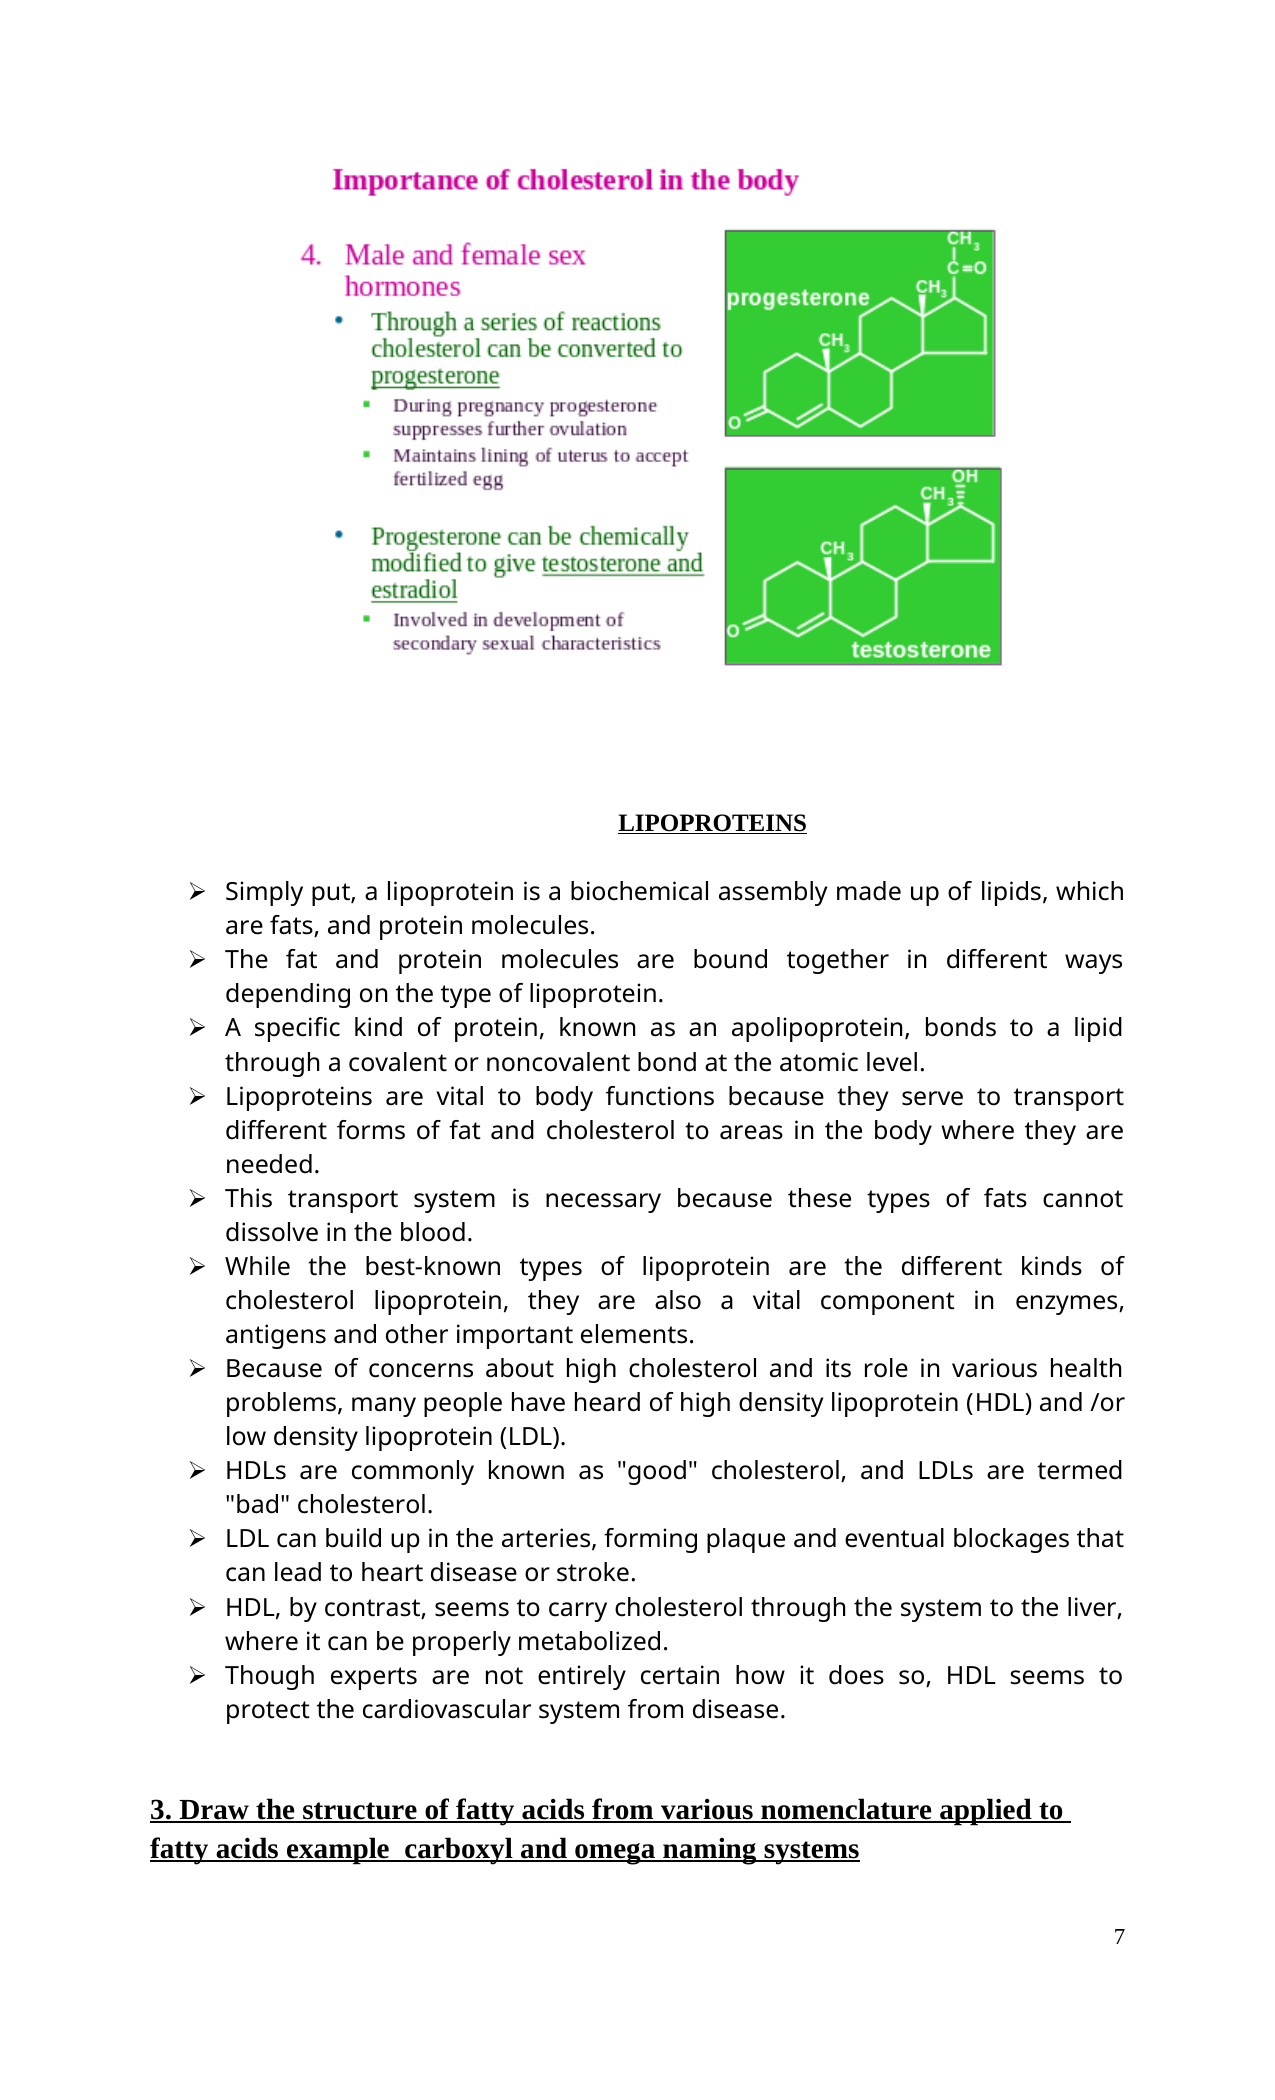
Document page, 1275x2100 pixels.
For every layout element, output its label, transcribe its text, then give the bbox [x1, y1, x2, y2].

list HDLs are commonly known as "good" cholesterol, and LDLs are termed "bad" cholesterol. [187, 1453, 1125, 1521]
list LDL can build up in the arteries, forming plaque and eventual blockages that can lead to heart disease or stroke. [187, 1521, 1125, 1589]
list Though experts are not entirely certain how it does so, HDL seems to protect the cardiovascular system from disease. [187, 1657, 1125, 1725]
list HDL, by contrast, seems to carry cholesterol through the system to the liver, where it can be properly metabolized. [187, 1589, 1125, 1657]
list A specific kind of protein, known as an apolipoprotein, bonds to a lipid through a covalent or noncovalent bond at the atomic level. [187, 1010, 1125, 1078]
list Lipoproteins are vital to body functions because they serve to transport different forms of fat and cholesterol to areas in the body where they are needed. [187, 1078, 1125, 1180]
list This transport system is necessary because these types of fats cannot dissolve in the blood. [187, 1180, 1125, 1248]
list Because of concerns about high cholesterol and its role in various health problems, many people have heard of high density lipoprotein (HDL) and /or low density lipoprotein (LDL). [187, 1351, 1125, 1453]
list LIPOPROTEINS [300, 808, 1125, 837]
text 3. Draw the structure of fatty acids from various nomenclature applied to fatty acids example carboxyl and omega naming systems [150, 1792, 1125, 1864]
list While the best-known types of lipoprotein are the different kinds of cholesterol lipoprotein, they are also a vital component in enzymes, antigens and other important elements. [187, 1248, 1125, 1351]
list Simply put, a lipoprotein is a biochemical assembly made up of lipids, which are fats, and protein molecules. [187, 874, 1125, 942]
list The fat and protein molecules are bound together in different ways depending on the type of lipoprotein. [187, 942, 1125, 1010]
